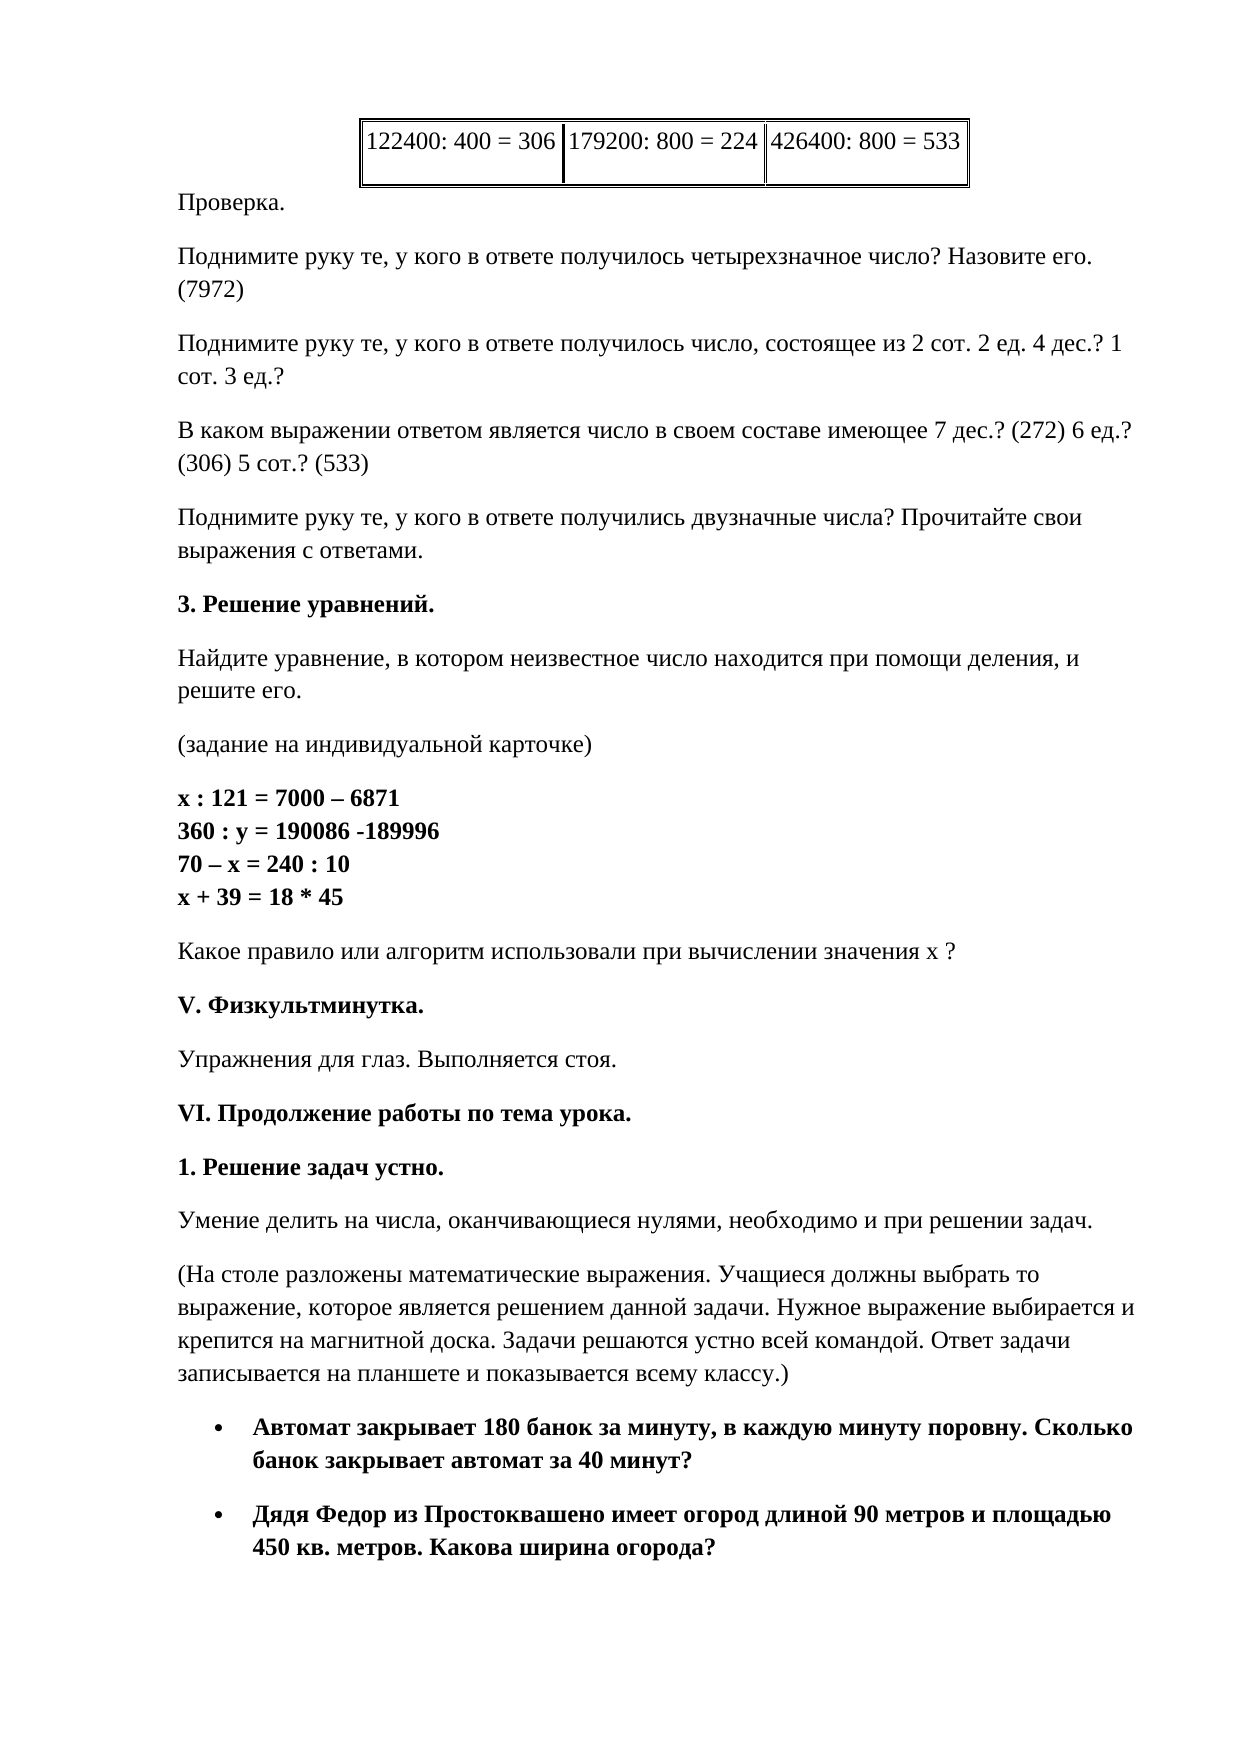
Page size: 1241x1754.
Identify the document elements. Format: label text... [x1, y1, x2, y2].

text Проверка. [177, 187, 1152, 216]
text x : 121 = 7000 – 6871 360 : y = 190086 -189996 70 – x = 240 : 10 x + 39 = 18 * 45 [177, 783, 1152, 911]
text (задание на индивидуальной карточке) [177, 729, 1152, 758]
text Какое правило или алгоритм использовали при вычислении значения x ? [177, 936, 1152, 965]
text Упражнения для глаз. Выполняется стоя. [177, 1044, 1152, 1073]
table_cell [766, 122, 967, 184]
text Поднимите руку те, у кого в ответе получились двузначные числа? Прочитайте свои выражения с ответами. [177, 502, 1152, 564]
text Найдите уравнение, в котором неизвестное число находится при помощи деления, и решите его. [177, 643, 1152, 704]
text 1. Решение задач устно. [177, 1152, 1152, 1180]
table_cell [563, 122, 766, 184]
text (На столе разложены математические выражения. Учащиеся должны выбрать то выражение, которое является решением данной задачи. Нужное выражение выбирается и крепится на магнитной доска. Задачи решаются устно всей командой. Ответ задачи записывается на планшете и показывается всему классу.) [177, 1259, 1152, 1387]
list Дядя Федор из Простоквашено имеет огород длиной 90 метров и площадью 450 кв. метров. Какова ширина огорода? [215, 1499, 1152, 1561]
text VI. Продолжение работы по тема урока. [177, 1098, 1152, 1127]
text Поднимите руку те, у кого в ответе получилось число, состоящее из 2 сот. 2 ед. 4 дес.? 1 сот. 3 ед.? [177, 328, 1152, 390]
text В каком выражении ответом является число в своем составе имеющее 7 дес.? (272) 6 ед.? (306) 5 сот.? (533) [177, 415, 1152, 477]
list Автомат закрывает 180 банок за минуту, в каждую минуту поровну. Сколько банок закрывает автомат за 40 минут? [215, 1412, 1152, 1474]
text V. Физкультминутка. [177, 990, 1152, 1019]
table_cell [363, 122, 563, 184]
text Умение делить на числа, оканчивающиеся нулями, необходимо и при решении задач. [177, 1206, 1152, 1234]
text 3. Решение уравнений. [177, 589, 1152, 617]
text Поднимите руку те, у кого в ответе получилось четырехзначное число? Назовите его. (7972) [177, 241, 1152, 303]
